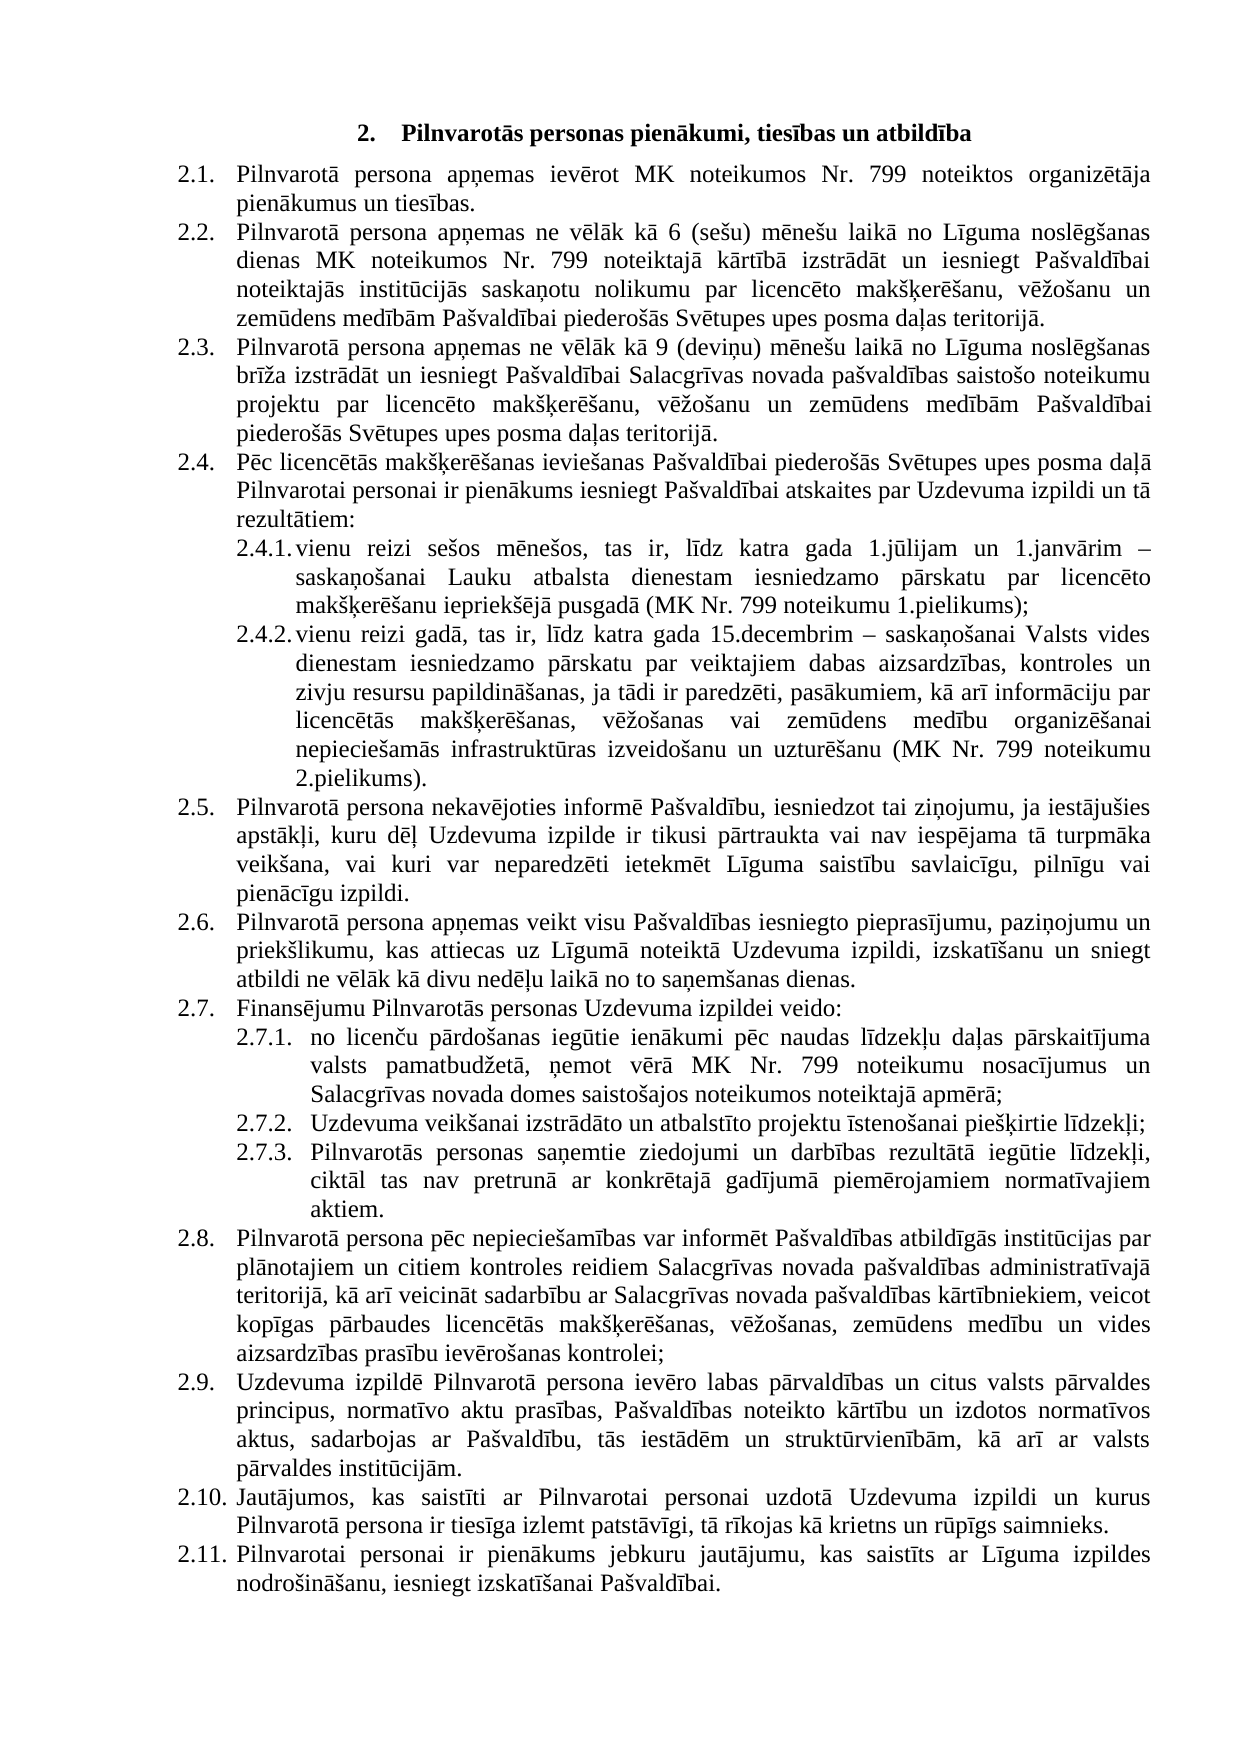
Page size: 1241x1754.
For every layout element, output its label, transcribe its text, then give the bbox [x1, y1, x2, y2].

list Finansējumu Pilnvarotās personas Uzdevuma izpildei veido: [177, 993, 1152, 1022]
list vienu reizi gadā, tas ir, līdz katra gada 15.decembrim – saskaņošanai Valsts vides dienestam iesniedzamo pārskatu par veiktajiem dabas aizsardzības, kontroles un zivju resursu papildināšanas, ja tādi ir paredzēti, pasākumiem, kā arī informāciju par licencētās makšķerēšanas, vēžošanas vai zemūdens medību organizēšanai nepieciešamās infrastruktūras izveidošanu un uzturēšanu (MK Nr. 799 noteikumu 2.pielikums). [236, 619, 1152, 792]
list Pilnvarotā persona pēc nepieciešamības var informēt Pašvaldības atbildīgās institūcijas par plānotajiem un citiem kontroles reidiem Salacgrīvas novada pašvaldības administratīvajā teritorijā, kā arī veicināt sadarbību ar Salacgrīvas novada pašvaldības kārtībniekiem, veicot kopīgas pārbaudes licencētās makšķerēšanas, vēžošanas, zemūdens medību un vides aizsardzības prasību ievērošanas kontrolei; [177, 1223, 1152, 1367]
list Pilnvarotai personai ir pienākums jebkuru jautājumu, kas saistīts ar Līguma izpildes nodrošināšanu, iesniegt izskatīšanai Pašvaldībai. [177, 1539, 1152, 1597]
list Uzdevuma veikšanai izstrādāto un atbalstīto projektu īstenošanai piešķirtie līdzekļi; [236, 1108, 1152, 1137]
list Pilnvarotās personas saņemtie ziedojumi un darbības rezultātā iegūtie līdzekļi, ciktāl tas nav pretrunā ar konkrētajā gadījumā piemērojamiem normatīvajiem aktiem. [236, 1137, 1152, 1223]
list Uzdevuma izpildē Pilnvarotā persona ievēro labas pārvaldības un citus valsts pārvaldes principus, normatīvo aktu prasības, Pašvaldības noteikto kārtību un izdotos normatīvos aktus, sadarbojas ar Pašvaldību, tās iestādēm un struktūrvienībām, kā arī ar valsts pārvaldes institūcijām. [177, 1367, 1152, 1482]
list Pilnvarotā persona apņemas veikt visu Pašvaldības iesniegto pieprasījumu, paziņojumu un priekšlikumu, kas attiecas uz Līgumā noteiktā Uzdevuma izpildi, izskatīšanu un sniegt atbildi ne vēlāk kā divu nedēļu laikā no to saņemšanas dienas. [177, 907, 1152, 993]
list no licenču pārdošanas iegūtie ienākumi pēc naudas līdzekļu daļas pārskaitījuma valsts pamatbudžetā, ņemot vērā MK Nr. 799 noteikumu nosacījumus un Salacgrīvas novada domes saistošajos noteikumos noteiktajā apmērā; [236, 1022, 1152, 1108]
list Pēc licencētās makšķerēšanas ieviešanas Pašvaldībai piederošās Svētupes upes posma daļā Pilnvarotai personai ir pienākums iesniegt Pašvaldībai atskaites par Uzdevuma izpildi un tā rezultātiem: [177, 447, 1152, 533]
list Pilnvarotā persona apņemas ne vēlāk kā 6 (sešu) mēnešu laikā no Līguma noslēgšanas dienas MK noteikumos Nr. 799 noteiktajā kārtībā izstrādāt un iesniegt Pašvaldībai noteiktajās institūcijās saskaņotu nolikumu par licencēto makšķerēšanu, vēžošanu un zemūdens medībām Pašvaldībai piederošās Svētupes upes posma daļas teritorijā. [177, 217, 1152, 332]
list Pilnvarotā persona apņemas ne vēlāk kā 9 (deviņu) mēnešu laikā no Līguma noslēgšanas brīža izstrādāt un iesniegt Pašvaldībai Salacgrīvas novada pašvaldības saistošo noteikumu projektu par licencēto makšķerēšanu, vēžošanu un zemūdens medībām Pašvaldībai piederošās Svētupes upes posma daļas teritorijā. [177, 332, 1152, 447]
list Pilnvarotās personas pienākumi, tiesības un atbildība [177, 118, 1152, 147]
list Jautājumos, kas saistīti ar Pilnvarotai personai uzdotā Uzdevuma izpildi un kurus Pilnvarotā persona ir tiesīga izlemt patstāvīgi, tā rīkojas kā krietns un rūpīgs saimnieks. [177, 1482, 1152, 1539]
list Pilnvarotā persona apņemas ievērot MK noteikumos Nr. 799 noteiktos organizētāja pienākumus un tiesības. [177, 159, 1152, 217]
list vienu reizi sešos mēnešos, tas ir, līdz katra gada 1.jūlijam un 1.janvārim – saskaņošanai Lauku atbalsta dienestam iesniedzamo pārskatu par licencēto makšķerēšanu iepriekšējā pusgadā (MK Nr. 799 noteikumu 1.pielikums); [236, 533, 1152, 619]
list Pilnvarotā persona nekavējoties informē Pašvaldību, iesniedzot tai ziņojumu, ja iestājušies apstākļi, kuru dēļ Uzdevuma izpilde ir tikusi pārtraukta vai nav iespējama tā turpmāka veikšana, vai kuri var neparedzēti ietekmēt Līguma saistību savlaicīgu, pilnīgu vai pienācīgu izpildi. [177, 792, 1152, 907]
